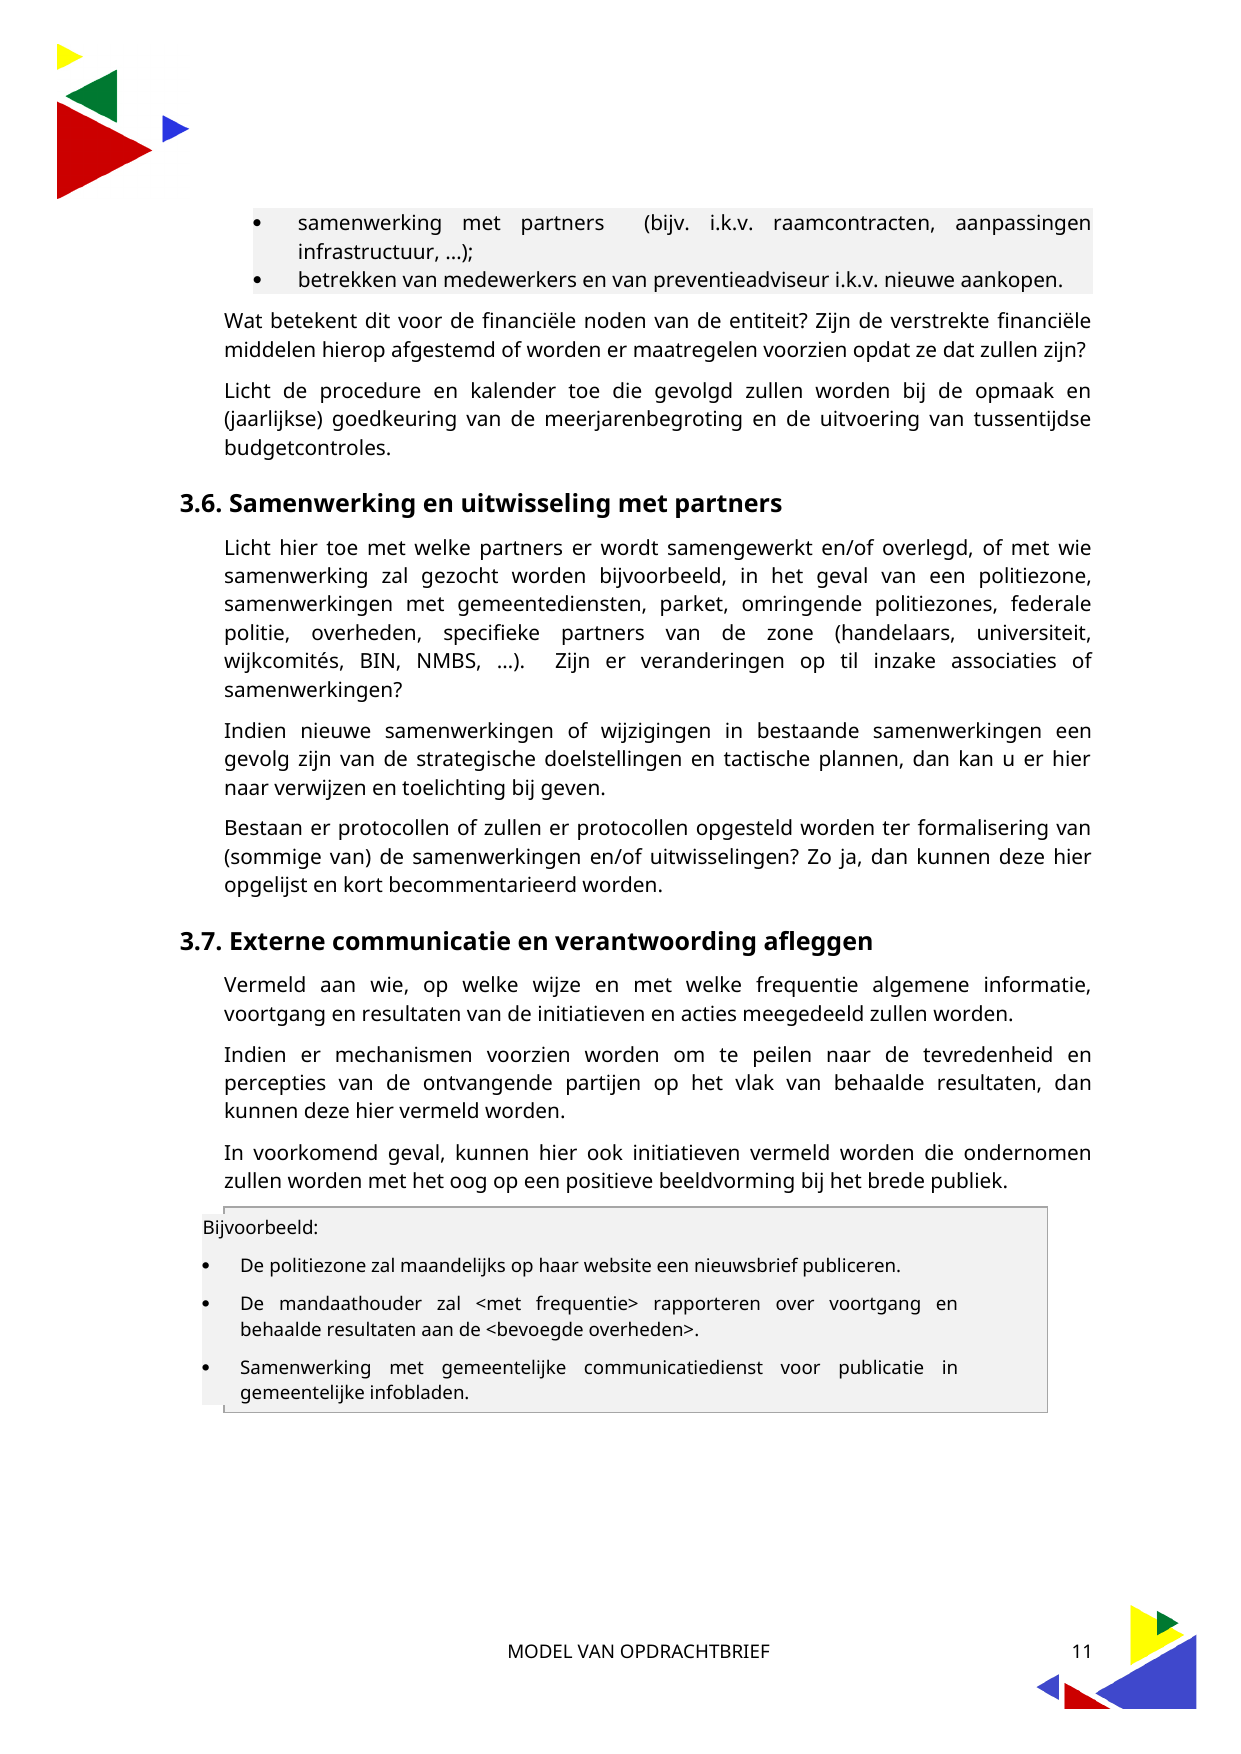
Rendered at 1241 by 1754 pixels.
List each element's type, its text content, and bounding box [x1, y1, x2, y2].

text Wat betekent dit voor de financiële noden van de entiteit? Zijn de verstrekte financiële middelen hierop afgestemd of worden er maatregelen voorzien opdat ze dat zullen zijn? [224, 306, 1093, 363]
picture [57, 44, 191, 199]
text Bestaan er protocollen of zullen er protocollen opgesteld worden ter formalisering van (sommige van) de samenwerkingen en/of uitwisselingen? Zo ja, dan kunnen deze hier opgelijst en kort becommentarieerd worden. [224, 813, 1093, 899]
text In voorkomend geval, kunnen hier ook initiatieven vermeld worden die ondernomen zullen worden met het oog op een positieve beeldvorming bij het brede publiek. [224, 1138, 1093, 1194]
picture [1035, 1601, 1197, 1709]
list betrekken van medewerkers en van preventieadviseur i.k.v. nieuwe aankopen. [253, 265, 1093, 294]
text Samenwerking en uitwisseling met partners [179, 486, 1093, 520]
text Indien nieuwe samenwerkingen of wijzigingen in bestaande samenwerkingen een gevolg zijn van de strategische doelstellingen en tactische plannen, dan kan u er hier naar verwijzen en toelichting bij geven. [224, 716, 1093, 801]
list samenwerking met partners (bijv. i.k.v. raamcontracten, aanpassingen infrastructuur, …); [253, 208, 1093, 265]
text Licht hier toe met welke partners er wordt samengewerkt en/of overlegd, of met wie samenwerking zal gezocht worden bijvoorbeeld, in het geval van een politiezone, samenwerkingen met gemeentediensten, parket, omringende politiezones, federale politie, overheden, specifieke partners van de zone (handelaars, universiteit, wijkcomités, BIN, NMBS, …). Zijn er veranderingen op til inzake associaties of samenwerkingen? [224, 533, 1093, 703]
text Externe communicatie en verantwoording afleggen [179, 924, 1093, 958]
text Vermeld aan wie, op welke wijze en met welke frequentie algemene informatie, voortgang en resultaten van de initiatieven en acties meegedeeld zullen worden. [224, 970, 1093, 1027]
text Licht de procedure en kalender toe die gevolgd zullen worden bij de opmaak en (jaarlijkse) goedkeuring van de meerjarenbegroting en de uitvoering van tussentijdse budgetcontroles. [224, 376, 1093, 461]
text Indien er mechanismen voorzien worden om te peilen naar de tevredenheid en percepties van de ontvangende partijen op het vlak van behaalde resultaten, dan kunnen deze hier vermeld worden. [224, 1040, 1093, 1125]
